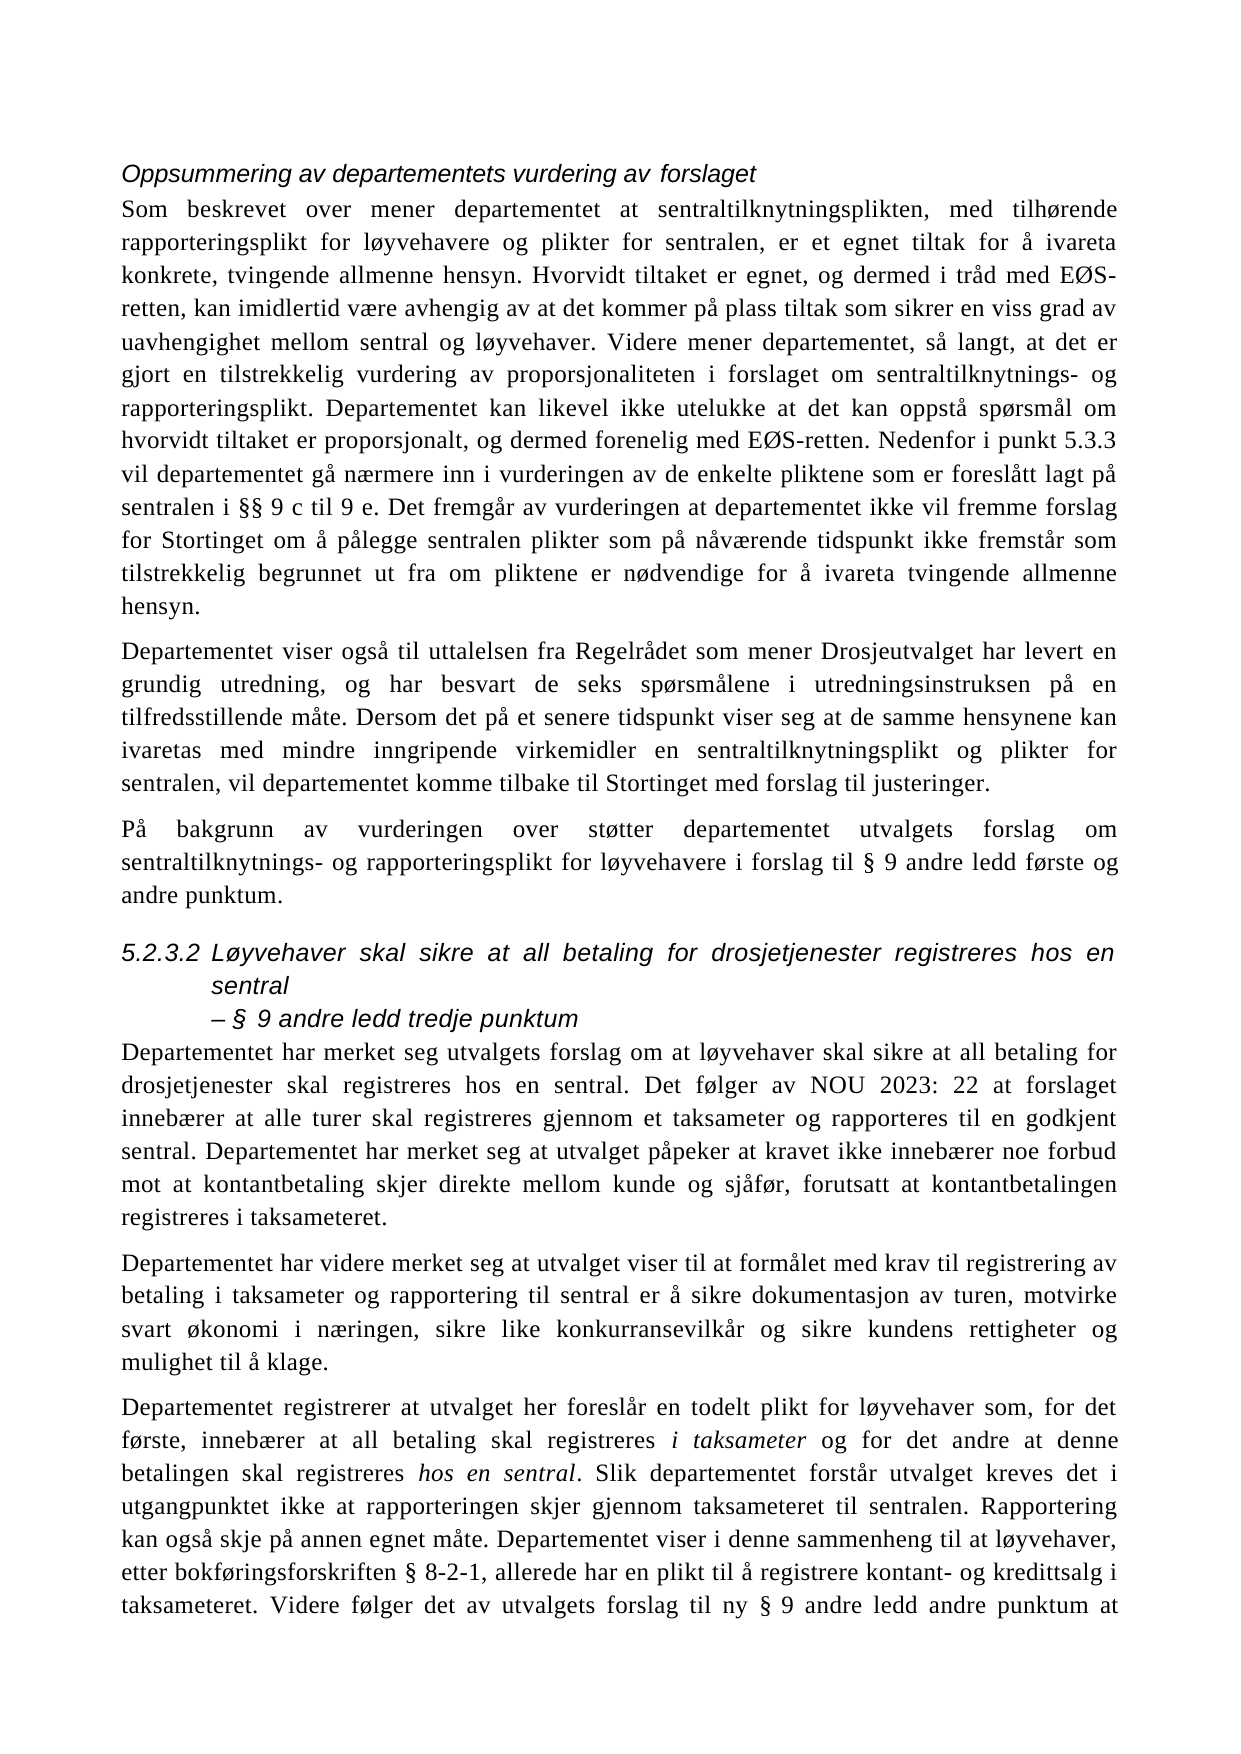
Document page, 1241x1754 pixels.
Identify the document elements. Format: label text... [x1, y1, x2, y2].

text Departementet viser også til uttalelsen fra Regelrådet som mener Drosjeutvalget har levert en grundig utredning, og har besvart de seks spørsmålene i utredningsinstruksen på en tilfredsstillende måte. Dersom det på et senere tidspunkt viser seg at de samme hensynene kan ivaretas med mindre inngripende virkemidler en sentraltilknytningsplikt og plikter for sentralen, vil departementet komme tilbake til Stortinget med forslag til justeringer. [121, 636, 1119, 797]
subtitle Løyvehaver skal sikre at all betaling for drosjetjenester registreres hos en sentral – § 9 andre ledd tredje punktum [121, 938, 1119, 1033]
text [121, 1392, 1119, 1619]
text På bakgrunn av vurderingen over støtter departementet utvalgets forslag om sentraltilknytnings- og rapporteringsplikt for løyvehavere i forslag til § 9 andre ledd første og andre punktum. [121, 814, 1119, 909]
text Oppsummering av departementets vurdering av forslaget [121, 159, 1119, 188]
text Departementet har merket seg utvalgets forslag om at løyvehaver skal sikre at all betaling for drosjetjenester skal registreres hos en sentral. Det følger av NOU 2023: 22 at forslaget innebærer at alle turer skal registreres gjennom et taksameter og rapporteres til en godkjent sentral. Departementet har merket seg at utvalget påpeker at kravet ikke innebærer noe forbud mot at kontantbetaling skjer direkte mellom kunde og sjåfør, forutsatt at kontantbetalingen registreres i taksameteret. [121, 1037, 1119, 1231]
text Som beskrevet over mener departementet at sentraltilknytningsplikten, med tilhørende rapporteringsplikt for løyvehavere og plikter for sentralen, er et egnet tiltak for å ivareta konkrete, tvingende allmenne hensyn. Hvorvidt tiltaket er egnet, og dermed i tråd med EØS-retten, kan imidlertid være avhengig av at det kommer på plass tiltak som sikrer en viss grad av uavhengighet mellom sentral og løyvehaver. Videre mener departementet, så langt, at det er gjort en tilstrekkelig vurdering av proporsjonaliteten i forslaget om sentraltilknytnings- og rapporteringsplikt. Departementet kan likevel ikke utelukke at det kan oppstå spørsmål om hvorvidt tiltaket er proporsjonalt, og dermed forenelig med EØS-retten. Nedenfor i punkt 5.3.3 vil departementet gå nærmere inn i vurderingen av de enkelte pliktene som er foreslått lagt på sentralen i §§ 9 c til 9 e. Det fremgår av vurderingen at departementet ikke vil fremme forslag for Stortinget om å pålegge sentralen plikter som på nåværende tidspunkt ikke fremstår som tilstrekkelig begrunnet ut fra om pliktene er nødvendige for å ivareta tvingende allmenne hensyn. [121, 194, 1119, 619]
text Departementet har videre merket seg at utvalget viser til at formålet med krav til registrering av betaling i taksameter og rapportering til sentral er å sikre dokumentasjon av turen, motvirke svart økonomi i næringen, sikre like konkurransevilkår og sikre kundens rettigheter og mulighet til å klage. [121, 1248, 1119, 1375]
